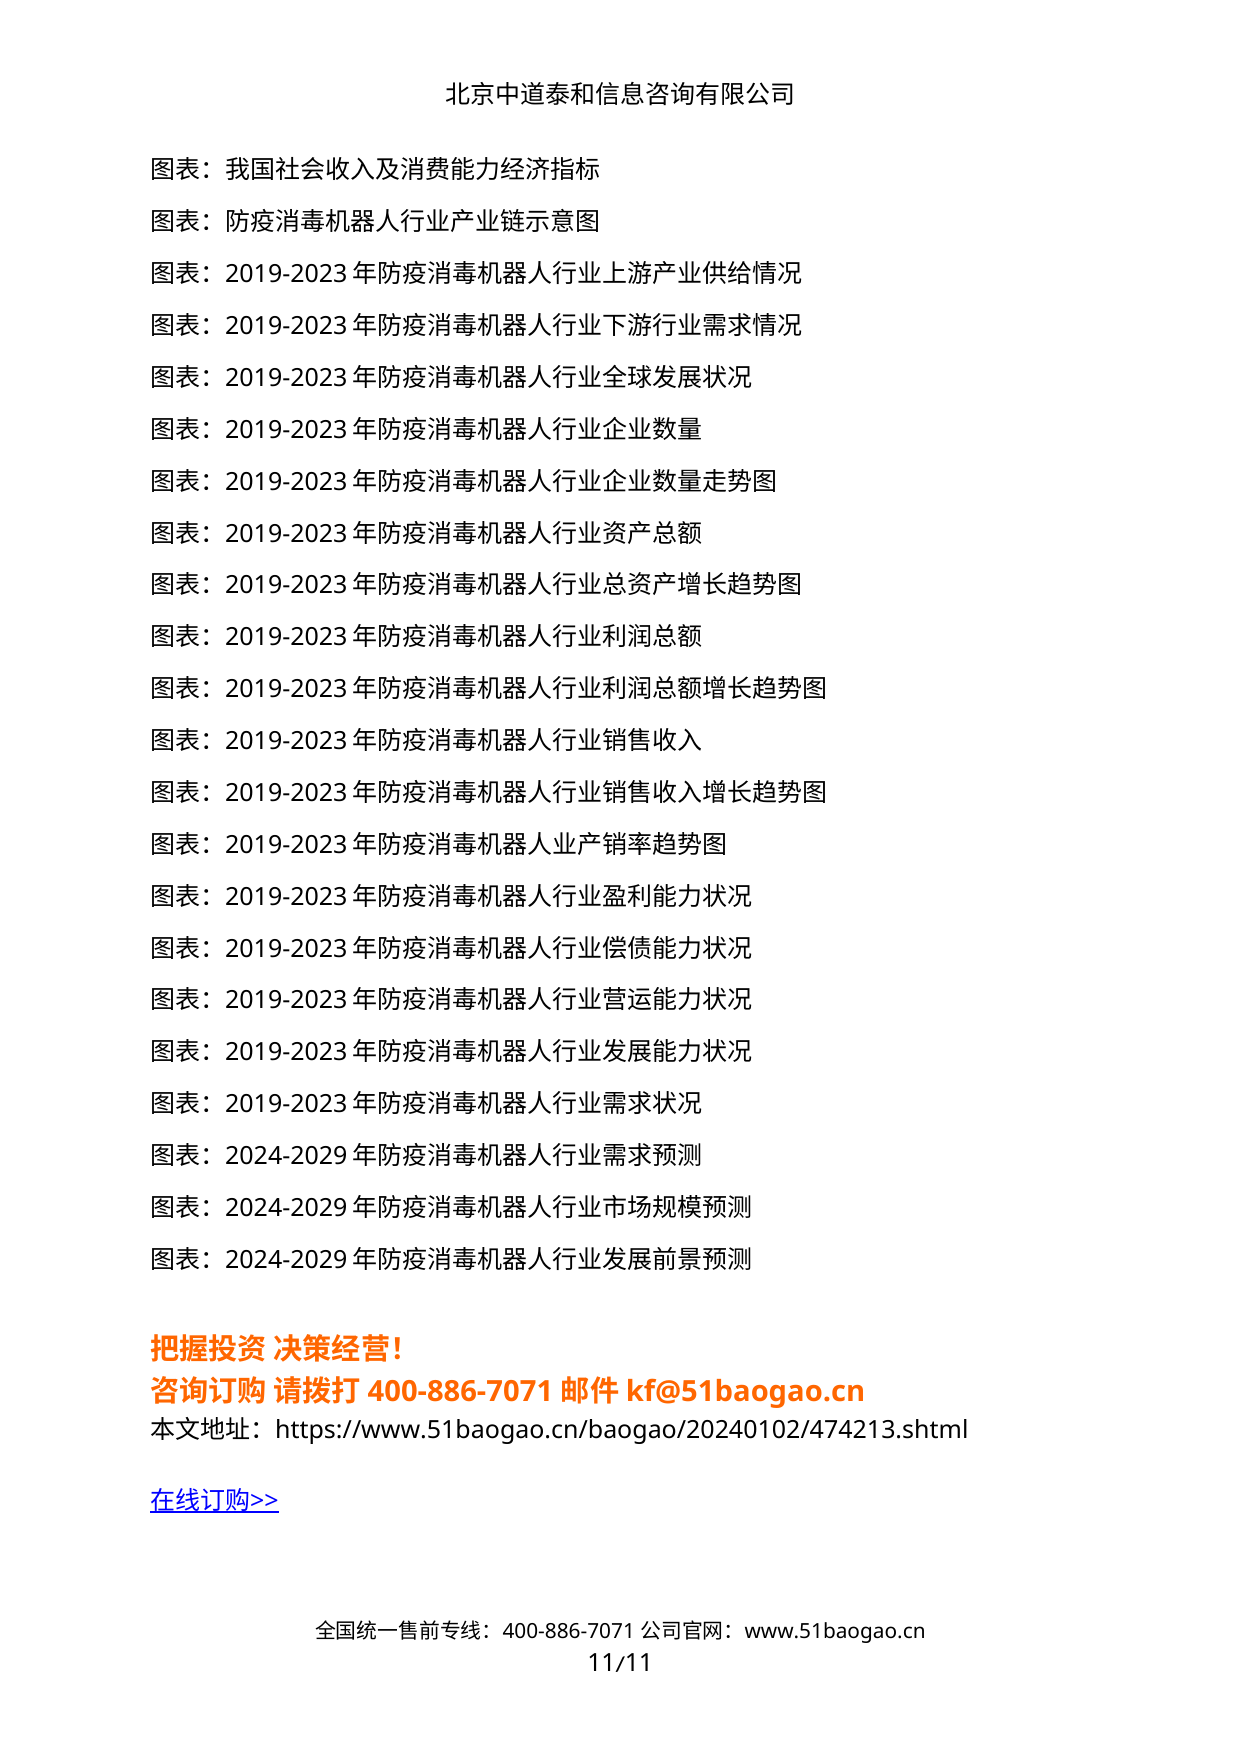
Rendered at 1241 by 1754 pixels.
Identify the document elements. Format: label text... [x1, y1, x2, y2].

text 图表：2024-2029年防疫消毒机器人行业市场规模预测 [150, 1187, 1090, 1224]
text 把握投资 决策经营！咨询订购 请拨打 400-886-7071 邮件 kf@51baogao.cn本文地址：https://www.51baogao.cn/baogao/20240102/474213.shtml [150, 1291, 1090, 1446]
text 图表：2024-2029年防疫消毒机器人行业发展前景预测 [150, 1239, 1090, 1276]
text 图表：2019-2023年防疫消毒机器人行业需求状况 [150, 1084, 1090, 1120]
text 图表：2019-2023年防疫消毒机器人行业企业数量 [150, 409, 1090, 446]
text 图表：2019-2023年防疫消毒机器人行业销售收入增长趋势图 [150, 772, 1090, 809]
text 图表：2019-2023年防疫消毒机器人行业上游产业供给情况 [150, 254, 1090, 290]
text 图表：2019-2023年防疫消毒机器人行业偿债能力状况 [150, 928, 1090, 964]
text 图表：2019-2023年防疫消毒机器人行业利润总额 [150, 617, 1090, 653]
text 图表：我国社会收入及消费能力经济指标 [150, 150, 1090, 186]
text 图表：2019-2023年防疫消毒机器人行业总资产增长趋势图 [150, 565, 1090, 601]
text 图表：2019-2023年防疫消毒机器人行业资产总额 [150, 513, 1090, 549]
text 图表：2019-2023年防疫消毒机器人行业销售收入 [150, 721, 1090, 757]
text 在线订购>> [150, 1446, 1090, 1517]
text 图表：2019-2023年防疫消毒机器人行业下游行业需求情况 [150, 306, 1090, 342]
text 图表：2019-2023年防疫消毒机器人业产销率趋势图 [150, 824, 1090, 861]
text 图表：2019-2023年防疫消毒机器人行业发展能力状况 [150, 1032, 1090, 1068]
text 图表：2019-2023年防疫消毒机器人行业全球发展状况 [150, 357, 1090, 394]
text 图表：2024-2029年防疫消毒机器人行业需求预测 [150, 1136, 1090, 1172]
text 图表：2019-2023年防疫消毒机器人行业利润总额增长趋势图 [150, 669, 1090, 705]
text 图表：2019-2023年防疫消毒机器人行业盈利能力状况 [150, 876, 1090, 912]
text 图表：2019-2023年防疫消毒机器人行业企业数量走势图 [150, 461, 1090, 497]
text 图表：2019-2023年防疫消毒机器人行业营运能力状况 [150, 980, 1090, 1016]
text 图表：防疫消毒机器人行业产业链示意图 [150, 202, 1090, 238]
